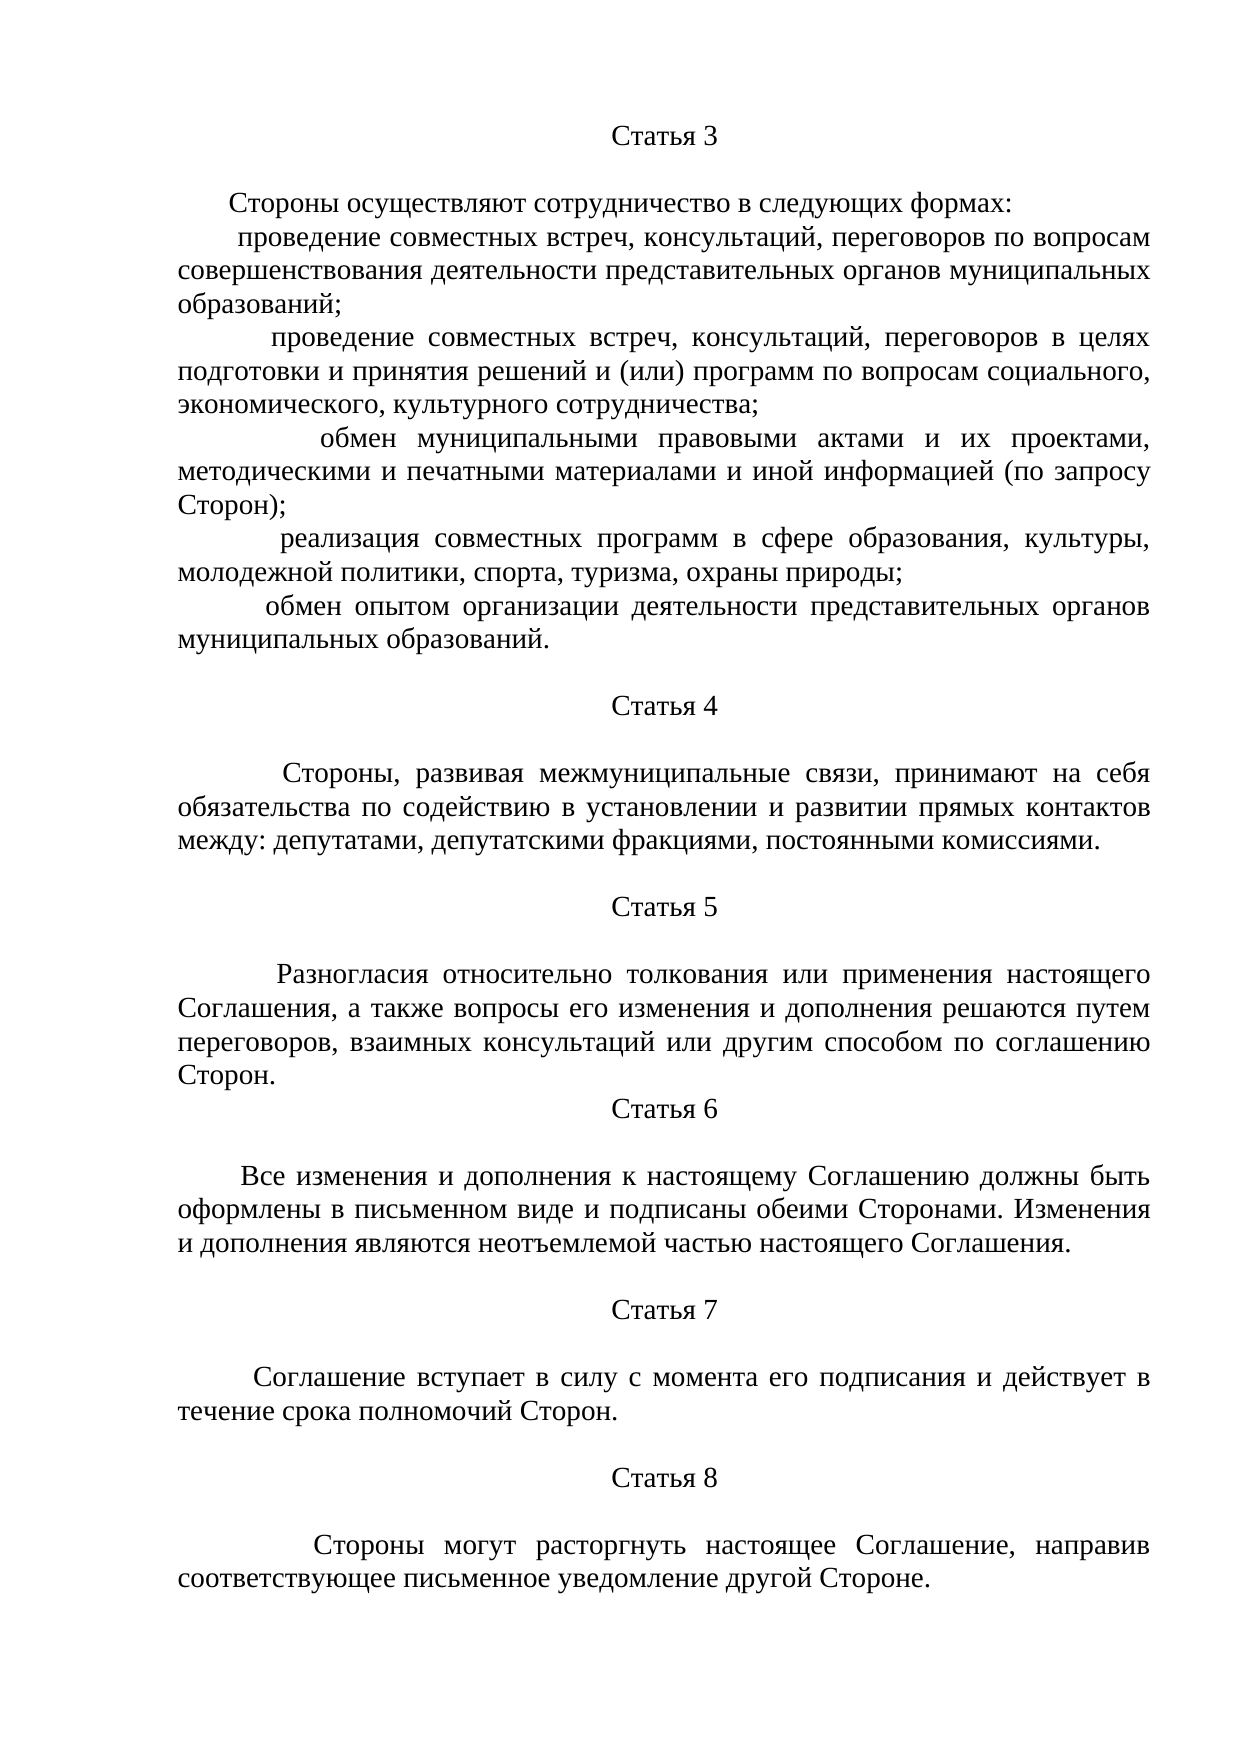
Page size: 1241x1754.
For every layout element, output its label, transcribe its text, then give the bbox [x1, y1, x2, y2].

text Стороны могут расторгнуть настоящее Соглашение, направив соответствующее письменное уведомление другой Стороне. [177, 1527, 1152, 1594]
text Соглашение вступает в силу с момента его подписания и действует в течение срока полномочий Сторон. [177, 1359, 1152, 1426]
text Статья 5 [177, 889, 1152, 923]
text Статья 6 [177, 1091, 1152, 1124]
text реализация совместных программ в сфере образования, культуры, молодежной политики, спорта, туризма, охраны природы; [177, 521, 1152, 588]
text Статья 8 [177, 1460, 1152, 1493]
text Стороны, развивая межмуниципальные связи, принимают на себя обязательства по содействию в установлении и развитии прямых контактов между: депутатами, депутатскими фракциями, постоянными комиссиями. [177, 755, 1152, 856]
text проведение совместных встреч, консультаций, переговоров в целях подготовки и принятия решений и (или) программ по вопросам социального, экономического, культурного сотрудничества; [177, 319, 1152, 420]
text проведение совместных встреч, консультаций, переговоров по вопросам совершенствования деятельности представительных органов муниципальных образований; [177, 219, 1152, 319]
text Статья 4 [177, 688, 1152, 722]
text обмен опытом организации деятельности представительных органов муниципальных образований. [177, 588, 1152, 655]
text обмен муниципальными правовыми актами и их проектами, методическими и печатными материалами и иной информацией (по запросу Сторон); [177, 420, 1152, 521]
text Разногласия относительно толкования или применения настоящего Соглашения, а также вопросы его изменения и дополнения решаются путем переговоров, взаимных консультаций или другим способом по соглашению Сторон. [177, 957, 1152, 1091]
text Статья 3 [177, 118, 1152, 152]
text Статья 7 [177, 1292, 1152, 1326]
text Все изменения и дополнения к настоящему Соглашению должны быть оформлены в письменном виде и подписаны обеими Сторонами. Изменения и дополнения являются неотъемлемой частью настоящего Соглашения. [177, 1158, 1152, 1258]
text Стороны осуществляют сотрудничество в следующих формах: [177, 185, 1152, 219]
